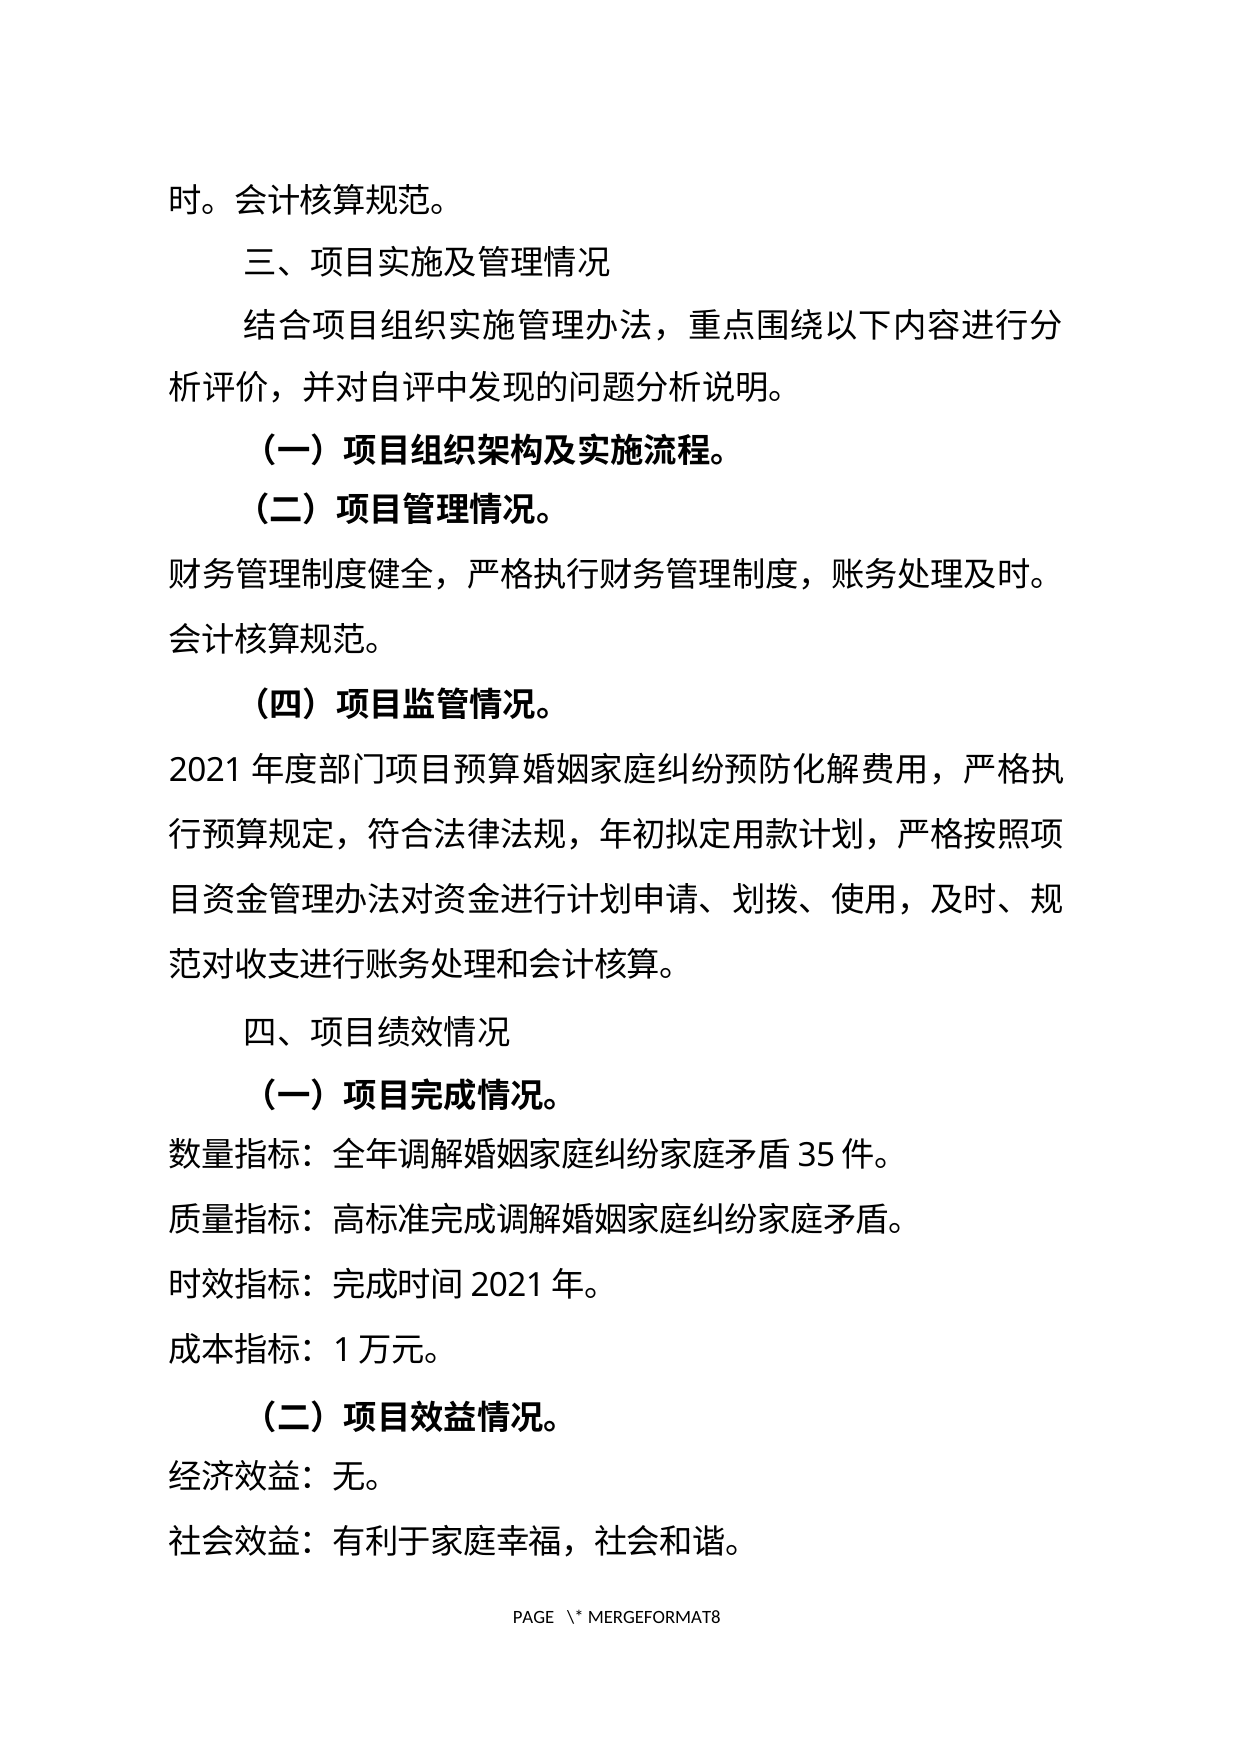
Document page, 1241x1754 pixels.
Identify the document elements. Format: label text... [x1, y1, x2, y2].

text 数量指标：全年调解婚姻家庭纠纷家庭矛盾35件。 [169, 1119, 1064, 1184]
text （一）项目完成情况。 [169, 1057, 1064, 1119]
text 时效指标：完成时间2021年。 [169, 1249, 1064, 1314]
text 经济效益：无。 [169, 1442, 1064, 1507]
list 项目监管情况。 [169, 669, 1064, 734]
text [169, 162, 1064, 224]
text （二）项目管理情况。 [169, 474, 1064, 539]
text 四、项目绩效情况 [169, 994, 1064, 1057]
text 成本指标：1万元。 [169, 1314, 1064, 1379]
text 财务管理制度健全，严格执行财务管理制度，账务处理及时。会计核算规范。 [169, 539, 1064, 669]
text 质量指标：高标准完成调解婚姻家庭纠纷家庭矛盾。 [169, 1184, 1064, 1249]
text （一）项目组织架构及实施流程。 [169, 412, 1064, 474]
text 社会效益：有利于家庭幸福，社会和谐。 [169, 1507, 1064, 1572]
text 三、项目实施及管理情况 [169, 224, 1064, 287]
text （二）项目效益情况。 [169, 1379, 1064, 1442]
list 2021年度部门项目预算婚姻家庭纠纷预防化解费用，严格执行预算规定，符合法律法规，年初拟定用款计划，严格按照项目资金管理办法对资金进行计划申请、划拨、使用，及时、规范对收支进行账务处理和会计核算。 [169, 734, 1064, 994]
text 结合项目组织实施管理办法，重点围绕以下内容进行分析评价，并对自评中发现的问题分析说明。 [169, 287, 1064, 412]
